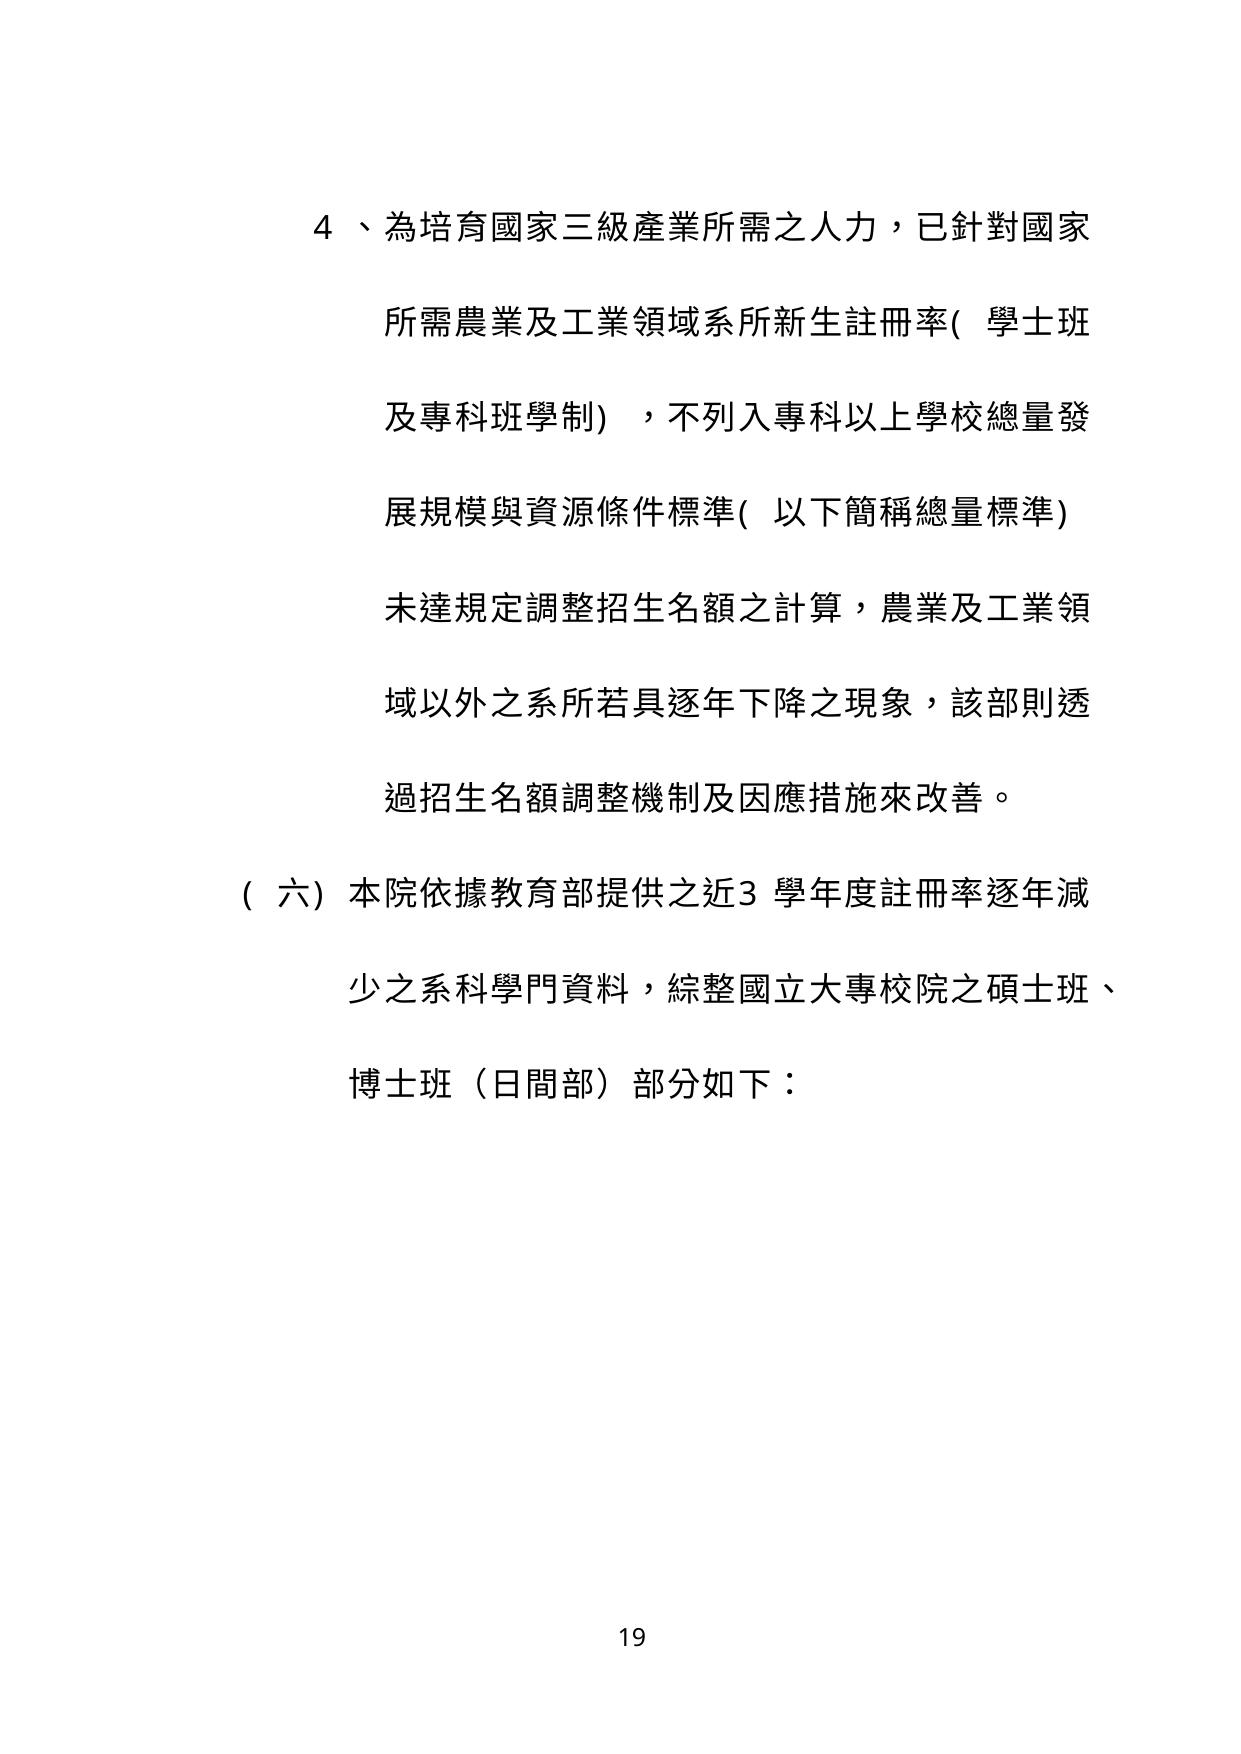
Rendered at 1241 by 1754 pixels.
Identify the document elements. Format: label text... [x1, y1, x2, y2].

subtitle 為培育國家三級產業所需之人力，已針對國家所需農業及工業領域系所新生註冊率(學士班及專科班學制)，不列入專科以上學校總量發展規模與資源條件標準(以下簡稱總量標準)未達規定調整招生名額之計算，農業及工業領域以外之系所若具逐年下降之現象，該部則透過招生名額調整機制及因應措施來改善。 [296, 177, 1092, 844]
subtitle 本院依據教育部提供之近3學年度註冊率逐年減少之系科學門資料，綜整國立大專校院之碩士班、博士班（日間部）部分如下： [242, 844, 1092, 1129]
